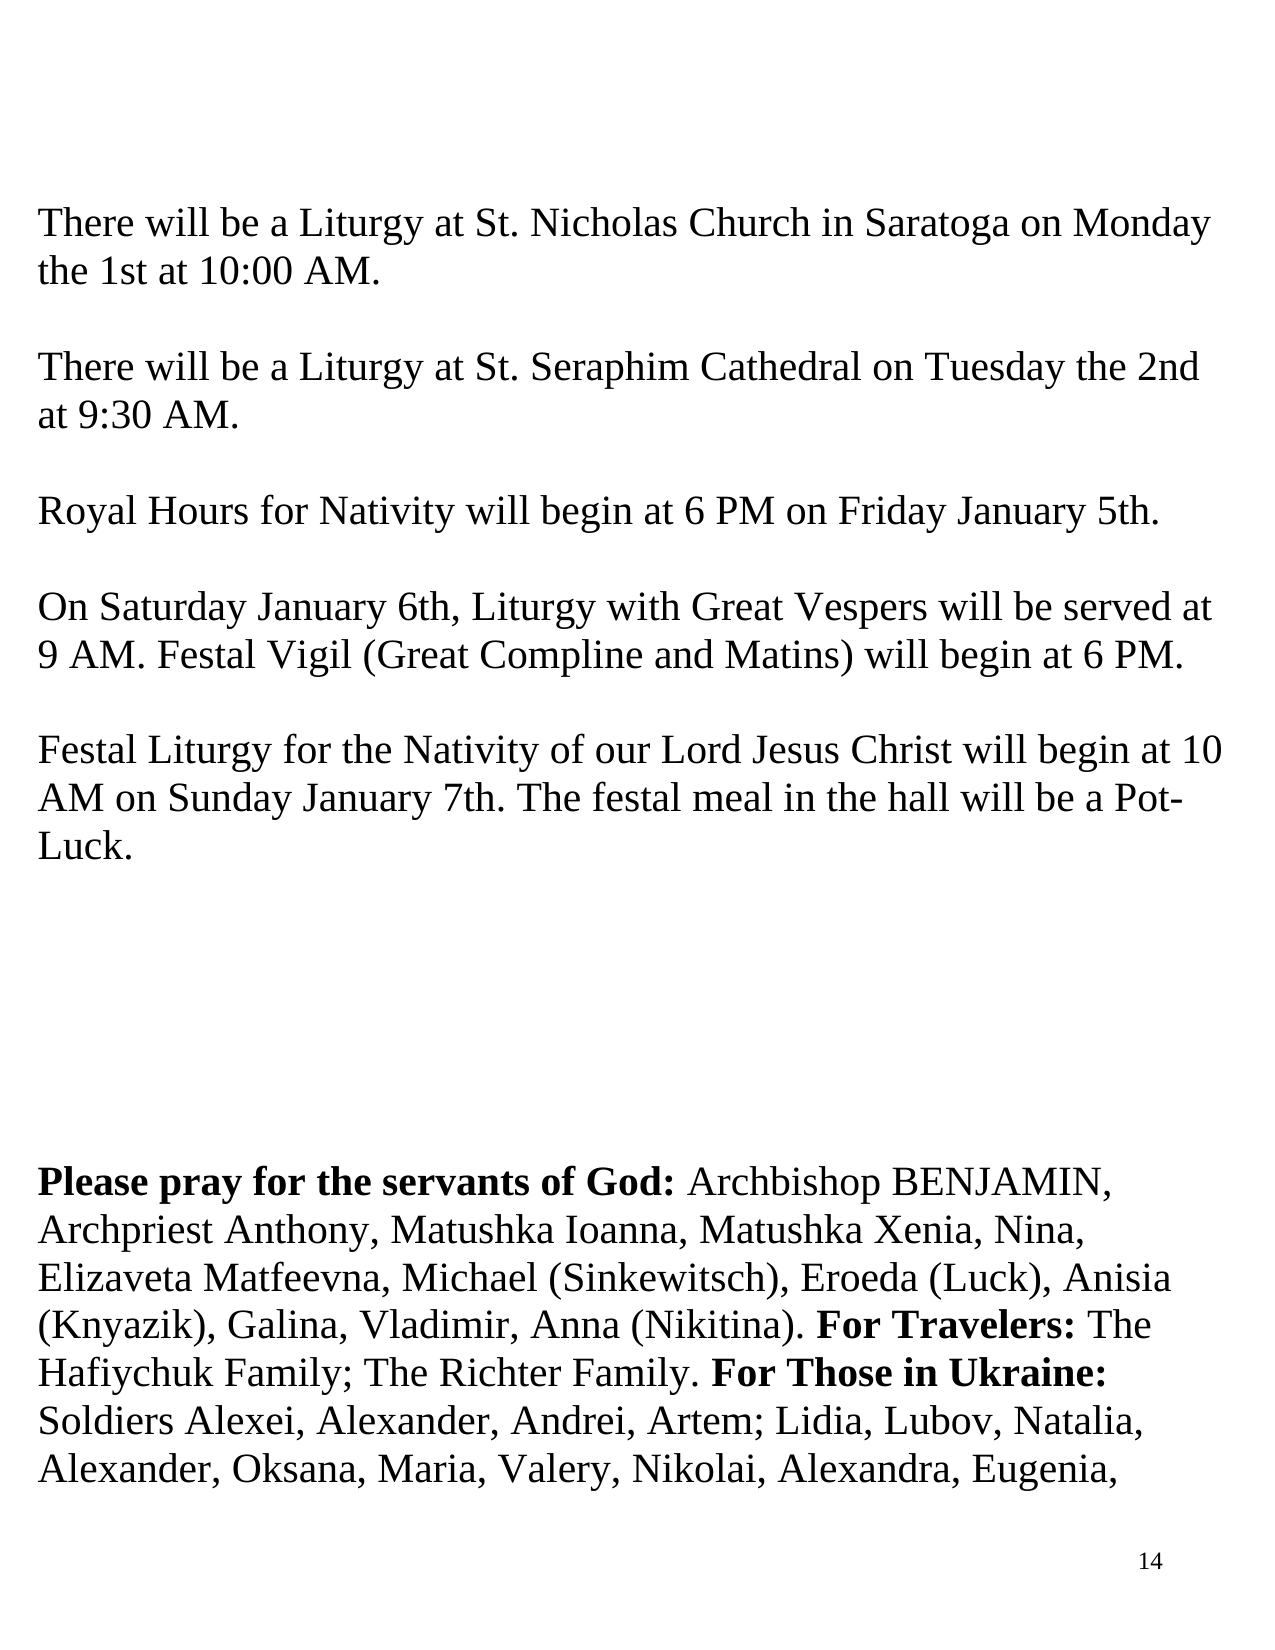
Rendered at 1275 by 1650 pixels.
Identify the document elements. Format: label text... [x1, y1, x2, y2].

text Royal Hours for Nativity will begin at 6 PM on Friday January 5th. [37, 485, 1237, 533]
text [37, 1156, 1237, 1492]
text On Saturday January 6th, Liturgy with Great Vespers will be served at 9 AM. Festal Vigil (Great Compline and Matins) will begin at 6 PM. [37, 581, 1237, 677]
text There will be a Liturgy at St. Seraphim Cathedral on Tuesday the 2nd at 9:30 AM. [37, 342, 1237, 437]
text Festal Liturgy for the Nativity of our Lord Jesus Christ will begin at 10 AM on Sunday January 7th. The festal meal in the hall will be a Pot-Luck. [37, 725, 1237, 869]
text There will be a Liturgy at St. Nicholas Church in Saratoga on Monday the 1st at 10:00 AM. [37, 198, 1237, 294]
